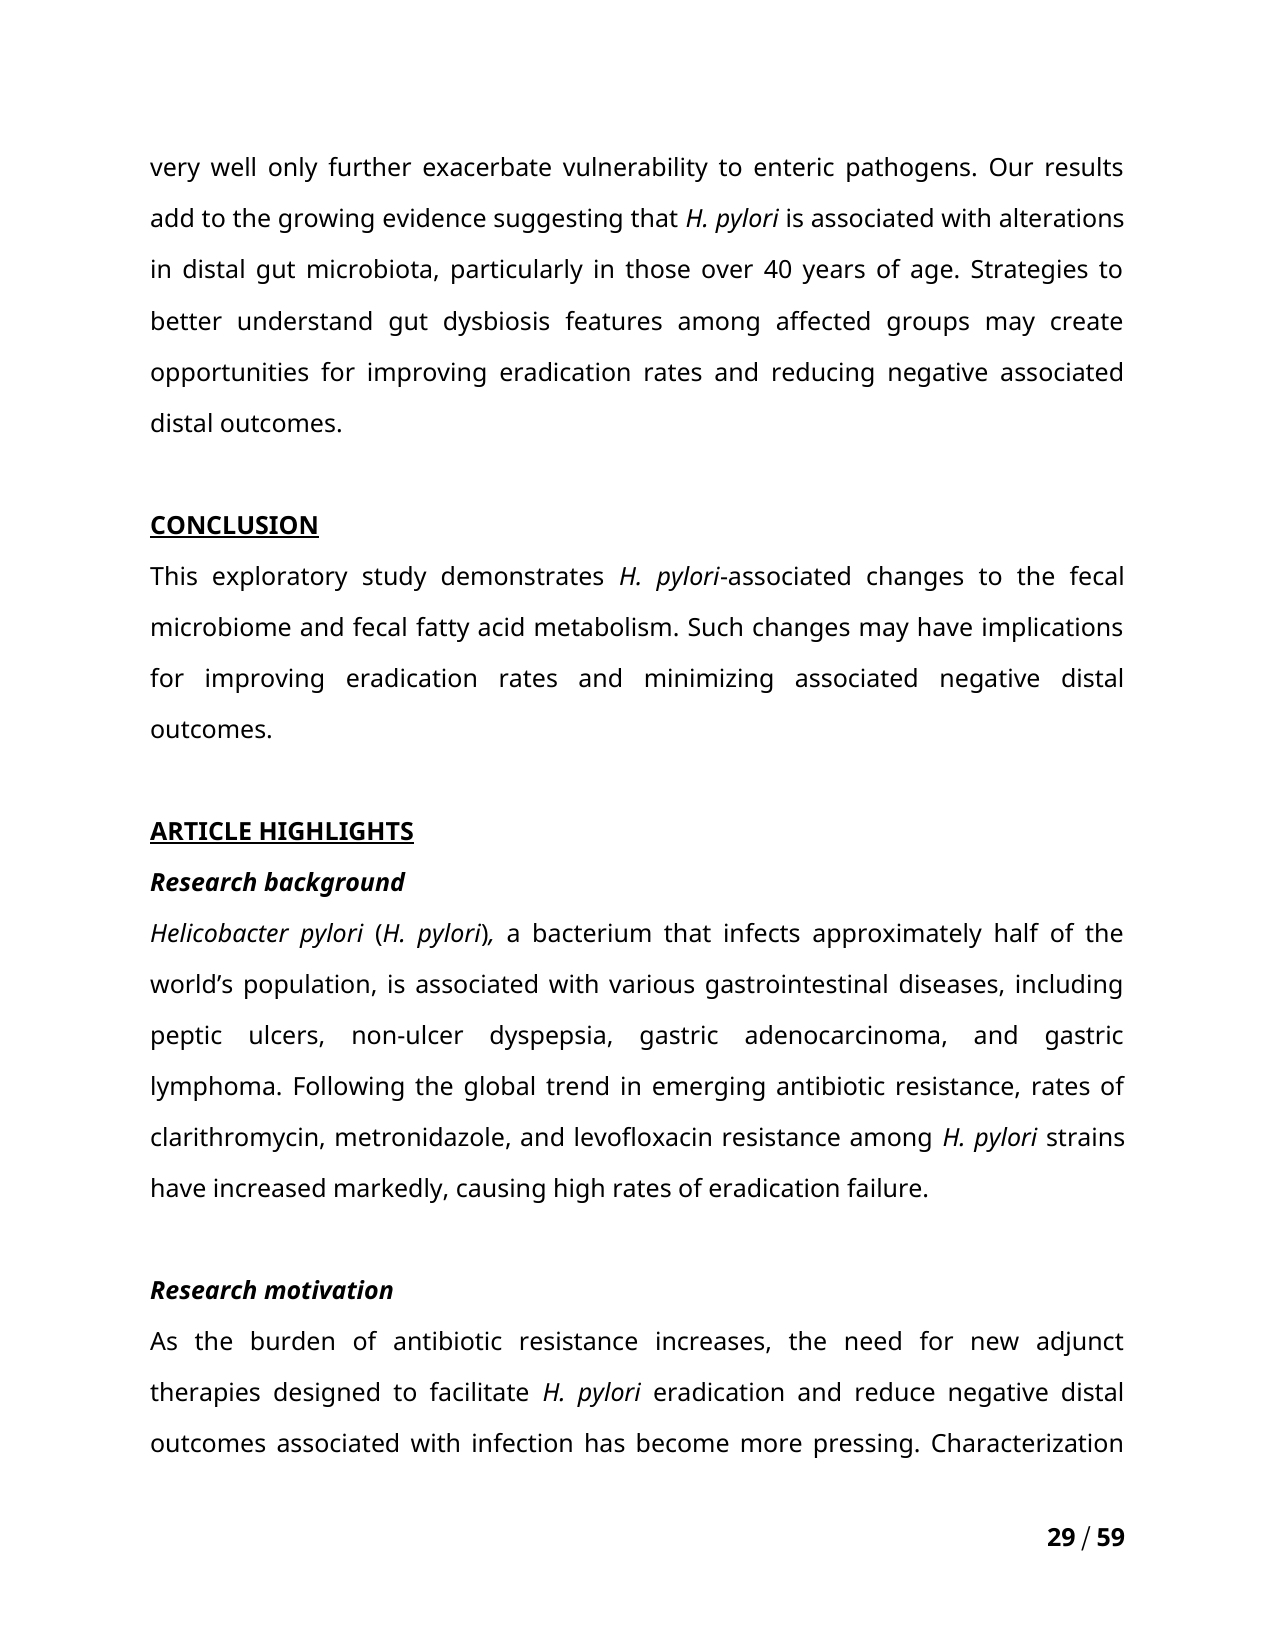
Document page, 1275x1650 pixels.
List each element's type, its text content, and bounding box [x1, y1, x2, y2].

text Research background [150, 864, 1125, 899]
text Research motivation [150, 1273, 1125, 1307]
text Helicobacter pylori (H. pylori), a bacterium that infects approximately half of the world’s population, is associated with various gastrointestinal diseases, including peptic ulcers, non-ulcer dyspepsia, gastric adenocarcinoma, and gastric lymphoma. Following the global trend in emerging antibiotic resistance, rates of clarithromycin, metronidazole, and levofloxacin resistance among H. pylori strains have increased markedly, causing high rates of eradication failure. [150, 916, 1125, 1205]
text This exploratory study demonstrates H. pylori-associated changes to the fecal microbiome and fecal fatty acid metabolism. Such changes may have implications for improving eradication rates and minimizing associated negative distal outcomes. [150, 558, 1125, 746]
text CONCLUSION [150, 507, 1125, 541]
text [150, 150, 1125, 439]
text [150, 1324, 1125, 1460]
text ARTICLE HIGHLIGHTS [150, 813, 1125, 848]
